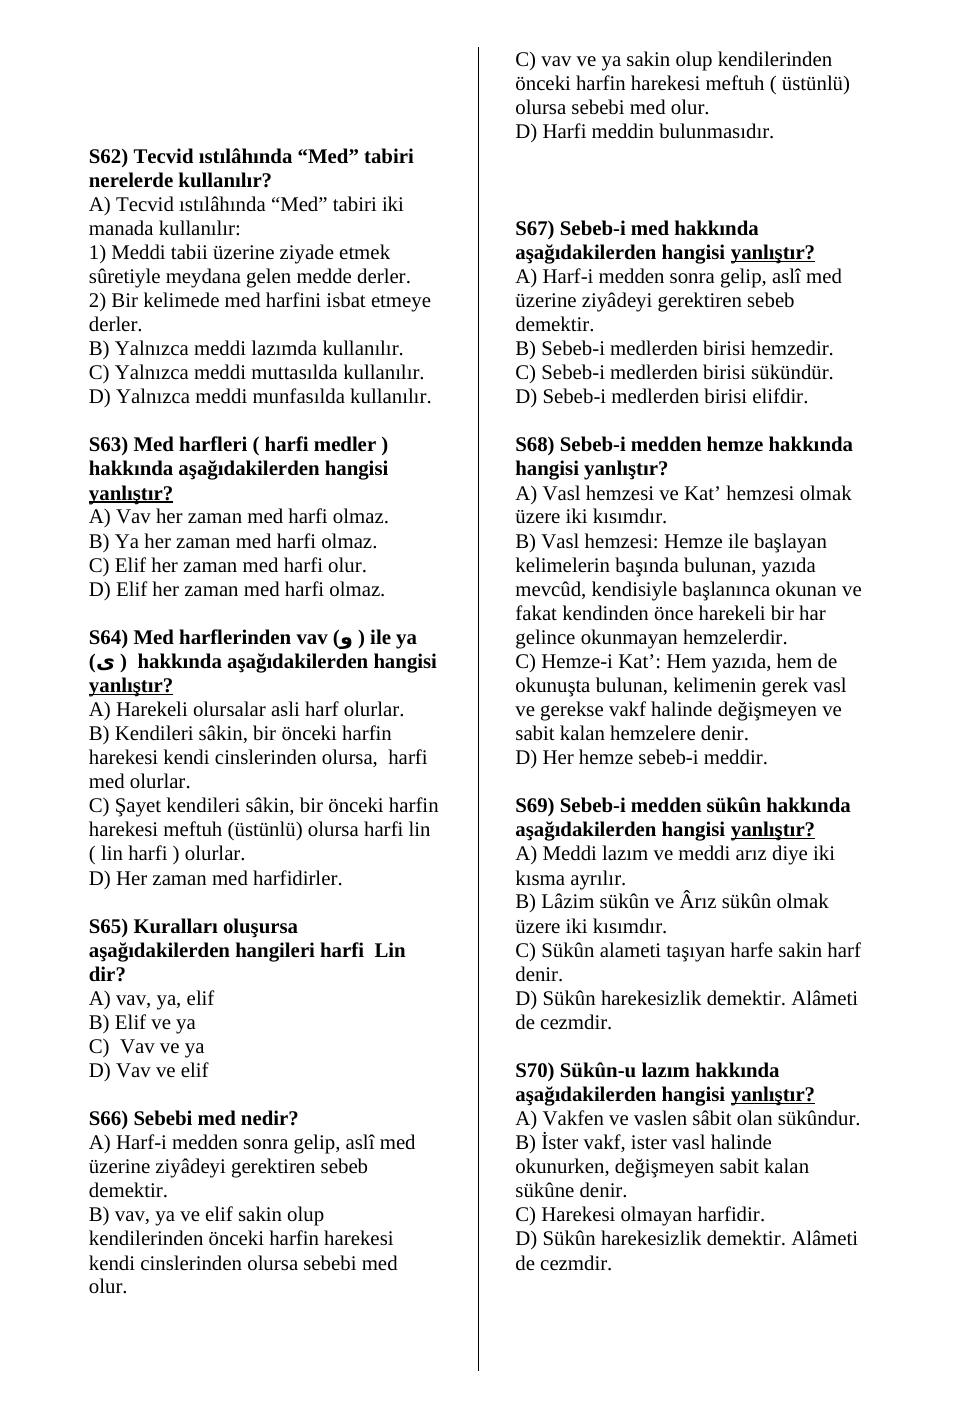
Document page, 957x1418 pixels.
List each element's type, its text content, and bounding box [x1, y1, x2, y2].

text S66) Sebebi med nedir? [89, 1106, 441, 1130]
text D) Vav ve elif [89, 1058, 441, 1082]
text 1) Meddi tabii üzerine ziyade etmek sûretiyle meydana gelen medde derler. [89, 240, 441, 288]
text S69) Sebeb-i medden sükûn hakkında aşağıdakilerden hangisi yanlıştır? [515, 793, 868, 841]
text S68) Sebeb-i medden hemze hakkında hangisi yanlıştır? [515, 432, 868, 480]
text S65) Kuralları oluşursa aşağıdakilerden hangileri harfi Lin dir? [89, 913, 441, 986]
text B) Elif ve ya [89, 1010, 441, 1034]
text C) Şayet kendileri sâkin, bir önceki harfin harekesi meftuh (üstünlü) olursa harfi lin ( lin harfi ) olurlar. [89, 793, 441, 865]
text A) Harf-i medden sonra gelip, aslî med üzerine ziyâdeyi gerektiren sebeb demektir. [515, 264, 868, 336]
text B) Ya her zaman med harfi olmaz. [89, 528, 441, 553]
text C) Sebeb-i medlerden birisi sükündür. [515, 360, 868, 384]
text B) Kendileri sâkin, bir önceki harfin harekesi kendi cinslerinden olursa, harfi med olurlar. [89, 721, 441, 793]
text B) vav, ya ve elif sakin olup kendilerinden önceki harfin harekesi kendi cinslerinden olursa sebebi med olur. [89, 1202, 441, 1298]
text B) İster vakf, ister vasl halinde okunurken, değişmeyen sabit kalan sükûne denir. [515, 1130, 868, 1202]
text D) Sükûn harekesizlik demektir. Alâmeti de cezmdir. [515, 986, 868, 1034]
text A) Tecvid ıstılâhında “Med” tabiri iki manada kullanılır: [89, 192, 441, 240]
text C) Yalnızca meddi muttasılda kullanılır. [89, 360, 441, 384]
text D) Harfi meddin bulunmasıdır. [515, 119, 868, 143]
text 2) Bir kelimede med harfini isbat etmeye derler. [89, 288, 441, 336]
text D) Elif her zaman med harfi olmaz. [89, 577, 441, 601]
text A) vav, ya, elif [89, 986, 441, 1010]
text C) vav ve ya sakin olup kendilerinden önceki harfin harekesi meftuh ( üstünlü) olursa sebebi med olur. [515, 47, 868, 119]
text A) Vasl hemzesi ve Kat’ hemzesi olmak üzere iki kısımdır. [515, 480, 868, 528]
text A) Vakfen ve vaslen sâbit olan sükûndur. [515, 1106, 868, 1130]
text A) Meddi lazım ve meddi arız diye iki kısma ayrılır. [515, 841, 868, 889]
text C) Elif her zaman med harfi olur. [89, 553, 441, 577]
text D) Sebeb-i medlerden birisi elifdir. [515, 384, 868, 408]
text D) Her zaman med harfidirler. [89, 865, 441, 889]
text A) Harf-i medden sonra gelip, aslî med üzerine ziyâdeyi gerektiren sebeb demektir. [89, 1130, 441, 1202]
text C) Harekesi olmayan harfidir. [515, 1202, 868, 1226]
text B) Vasl hemzesi: Hemze ile başlayan kelimelerin başında bulunan, yazıda mevcûd, kendisiyle başlanınca okunan ve fakat kendinden önce harekeli bir har gelince okunmayan hemzelerdir. [515, 528, 868, 649]
text B) Lâzim sükûn ve Ârız sükûn olmak üzere iki kısımdır. [515, 889, 868, 938]
text S62) Tecvid ıstılâhında “Med” tabiri nerelerde kullanılır? [89, 143, 441, 192]
text A) Harekeli olursalar asli harf olurlar. [89, 697, 441, 721]
text S70) Sükûn-u lazım hakkında aşağıdakilerden hangisi yanlıştır? [515, 1058, 868, 1106]
text D) Yalnızca meddi munfasılda kullanılır. [89, 384, 441, 408]
text D) Sükûn harekesizlik demektir. Alâmeti de cezmdir. [515, 1226, 868, 1274]
text C) Vav ve ya [89, 1034, 441, 1058]
text S64) Med harflerinden vav (و ) ile ya (ى ) hakkında aşağıdakilerden hangisi yanlıştır? [89, 625, 441, 697]
text B) Sebeb-i medlerden birisi hemzedir. [515, 336, 868, 360]
text D) Her hemze sebeb-i meddir. [515, 745, 868, 769]
text S67) Sebeb-i med hakkında aşağıdakilerden hangisi yanlıştır? [515, 216, 868, 264]
text A) Vav her zaman med harfi olmaz. [89, 504, 441, 528]
text C) Sükûn alameti taşıyan harfe sakin harf denir. [515, 938, 868, 986]
text C) Hemze-i Kat’: Hem yazıda, hem de okunuşta bulunan, kelimenin gerek vasl ve gerekse vakf halinde değişmeyen ve sabit kalan hemzelere denir. [515, 649, 868, 745]
text S63) Med harfleri ( harfi medler ) hakkında aşağıdakilerden hangisi yanlıştır? [89, 432, 441, 504]
text B) Yalnızca meddi lazımda kullanılır. [89, 336, 441, 360]
